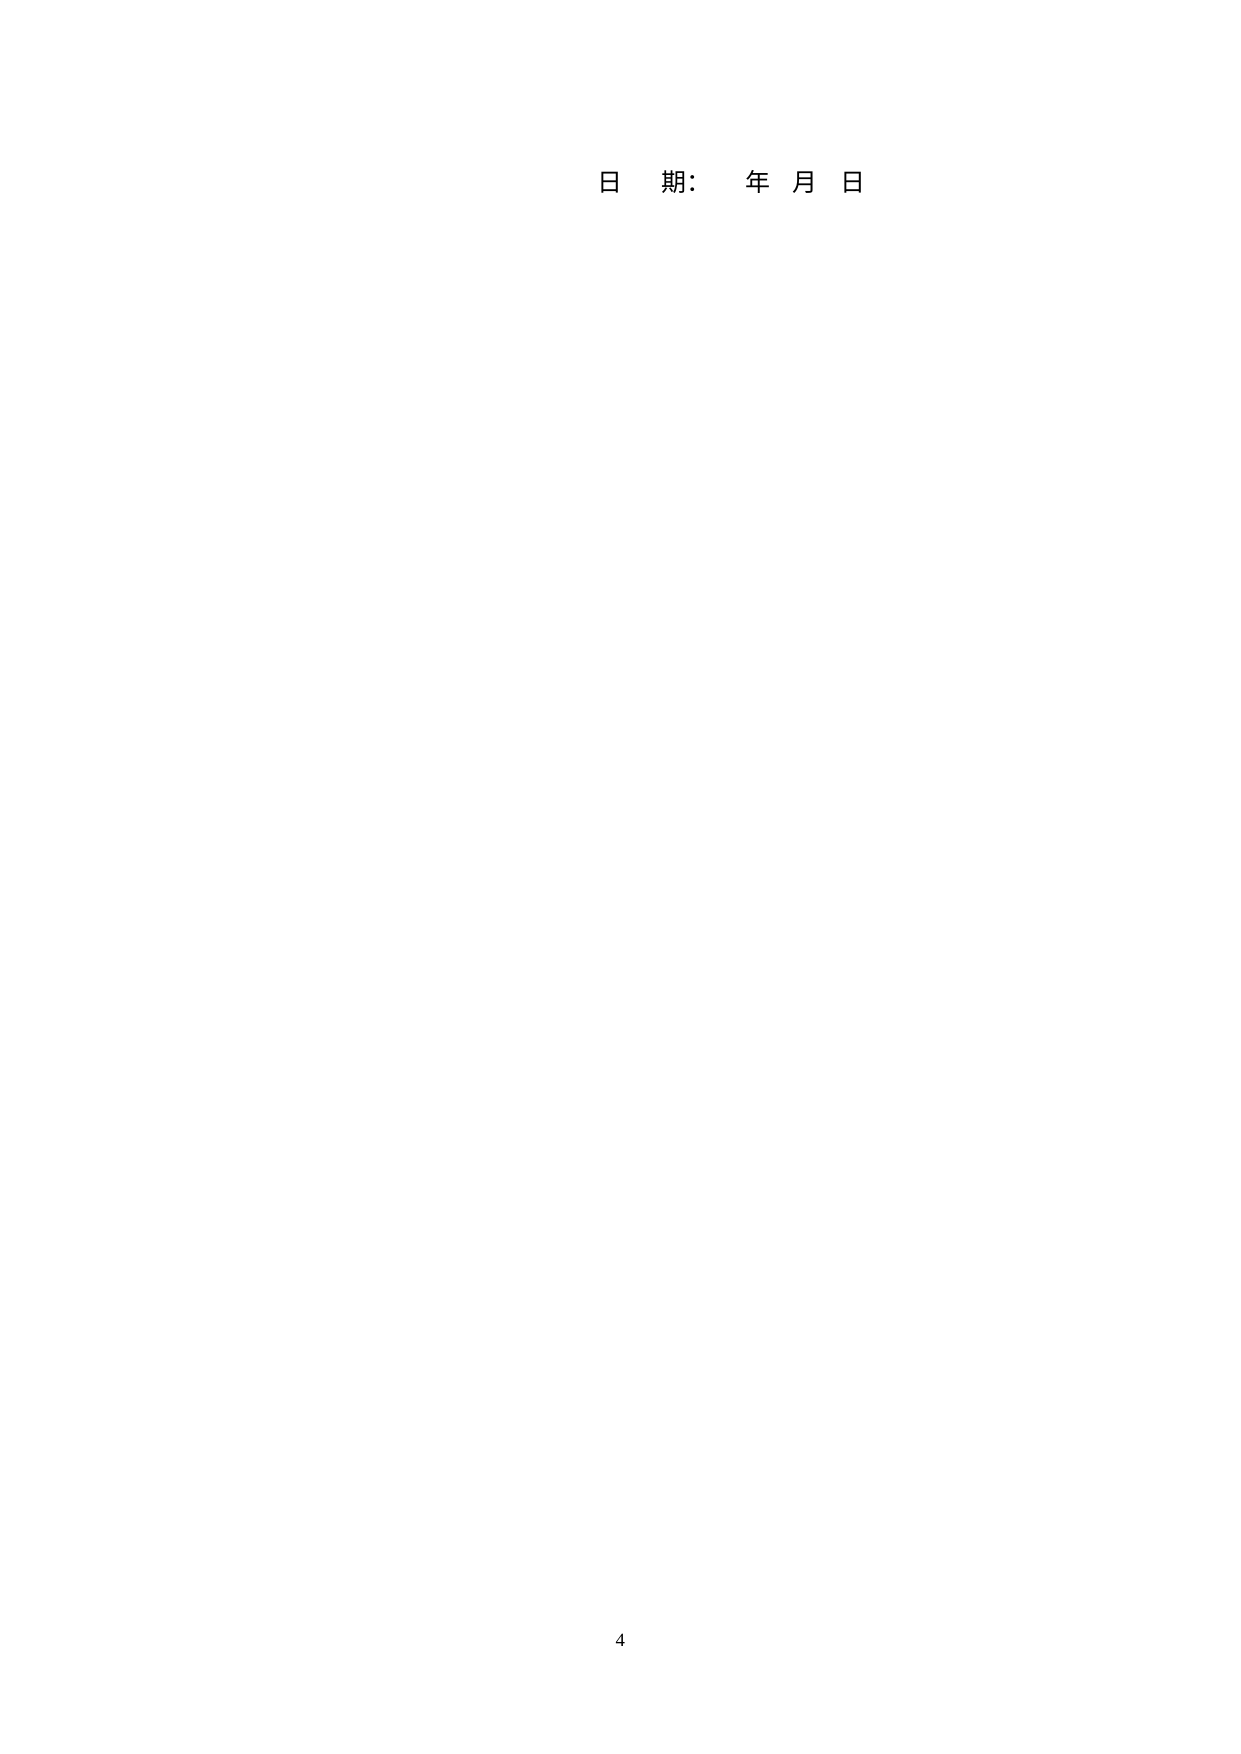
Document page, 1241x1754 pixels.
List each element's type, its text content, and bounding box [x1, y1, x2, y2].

text 日 期： 年 月 日 [454, 162, 1092, 198]
